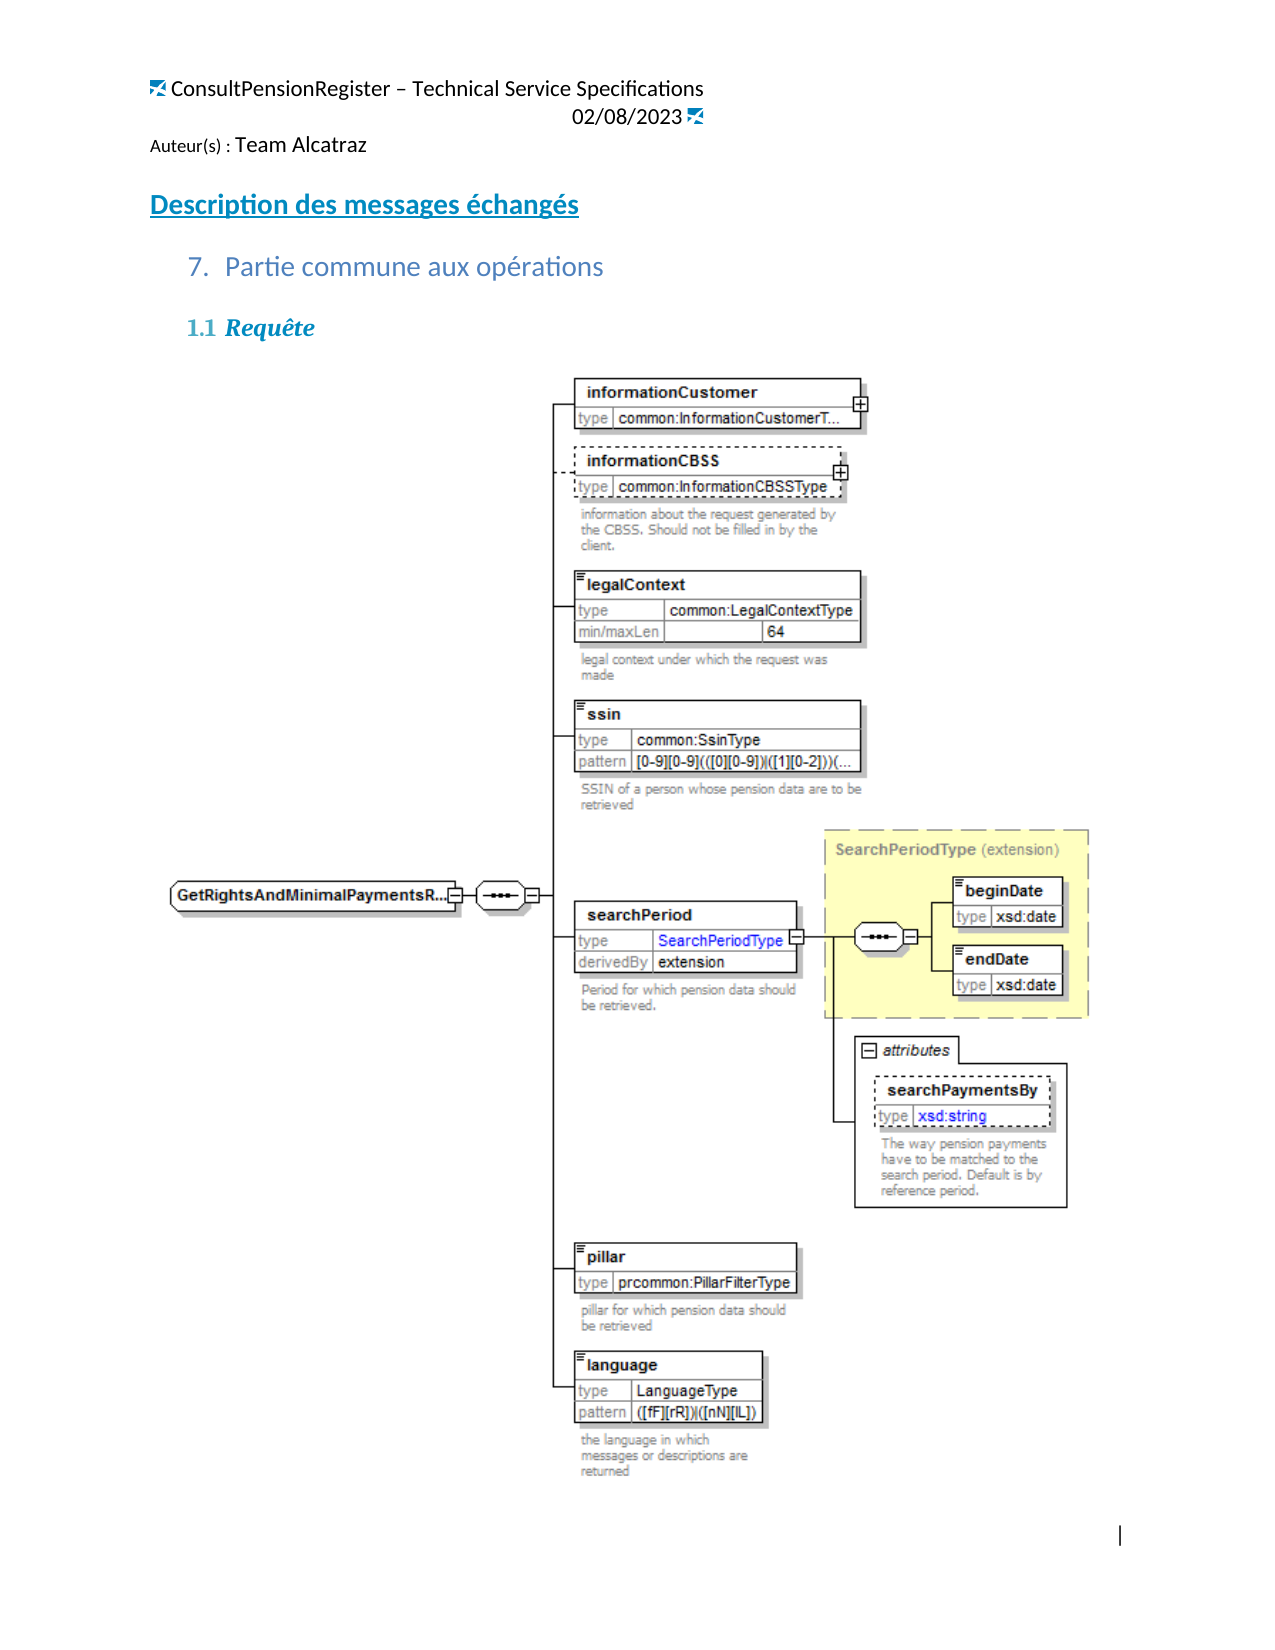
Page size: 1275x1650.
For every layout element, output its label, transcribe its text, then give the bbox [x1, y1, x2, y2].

picture [150, 85, 166, 96]
subtitle Description des messages échangés [150, 186, 1125, 221]
subtitle Partie commune aux opérations [187, 248, 1125, 283]
picture [687, 111, 704, 124]
picture [156, 371, 1119, 1486]
subtitle Requête [187, 313, 1125, 342]
